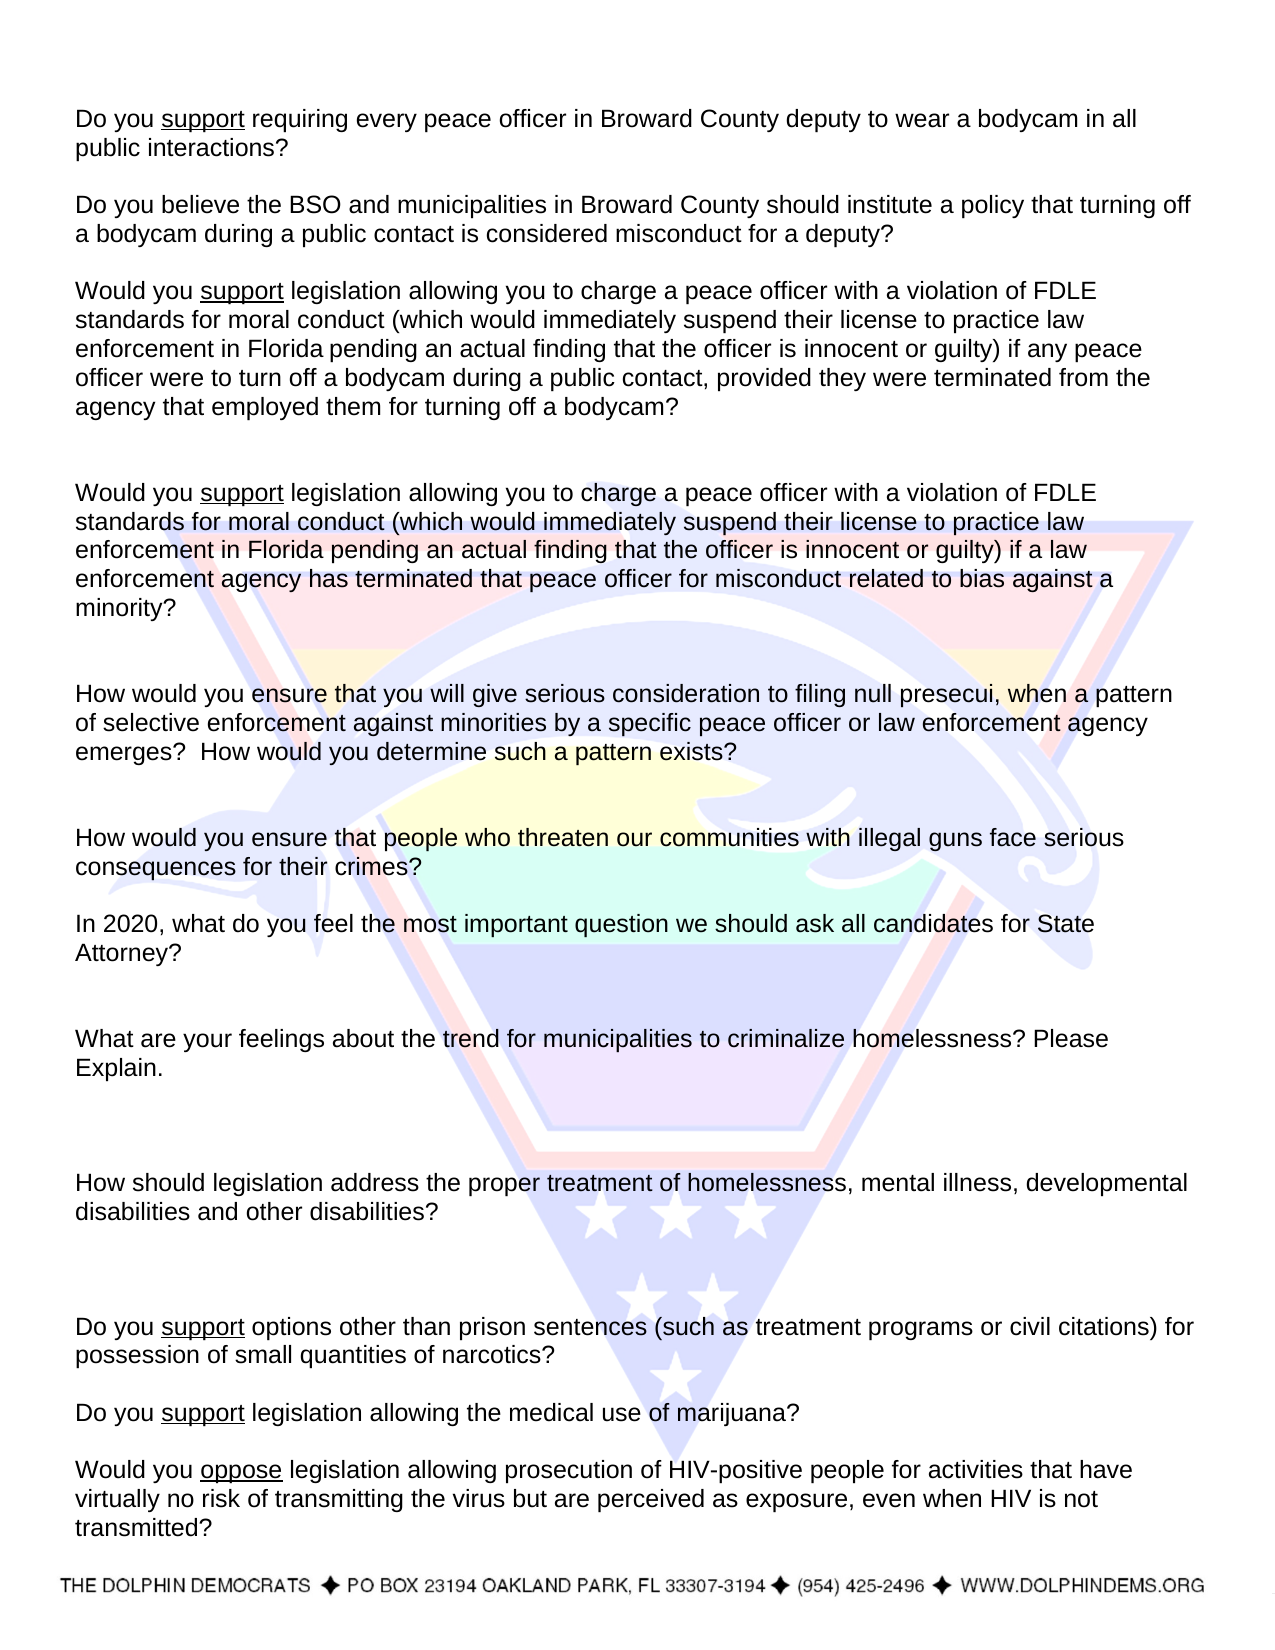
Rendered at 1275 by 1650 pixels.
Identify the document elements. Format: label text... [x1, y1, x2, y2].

text Would you support legislation allowing you to charge a peace officer with a violation of FDLE standards for moral conduct (which would immediately suspend their license to practice law enforcement in Florida pending an actual finding that the officer is innocent or guilty) if a law enforcement agency has terminated that peace officer for misconduct related to bias against a minority? [75, 478, 1200, 622]
text How would you ensure that you will give serious consideration to filing null presecui, when a pattern of selective enforcement against minorities by a specific peace officer or law enforcement agency emerges? How would you determine such a pattern exists? [75, 679, 1200, 765]
text What are your feelings about the trend for municipalities to criminalize homelessness? Please Explain. [75, 1024, 1200, 1082]
text In 2020, what do you feel the most important question we should ask all candidates for State Attorney? [75, 909, 1200, 967]
text Would you support legislation allowing you to charge a peace officer with a violation of FDLE standards for moral conduct (which would immediately suspend their license to practice law enforcement in Florida pending an actual finding that the officer is innocent or guilty) if any peace officer were to turn off a bodycam during a public contact, provided they were terminated from the agency that employed them for turning off a bodycam? [75, 276, 1200, 420]
text Do you believe the BSO and municipalities in Broward County should institute a policy that turning off a bodycam during a public contact is considered misconduct for a deputy? [75, 190, 1200, 247]
text How would you ensure that people who threaten our communities with illegal guns face serious consequences for their crimes? [75, 823, 1200, 880]
text Do you support legislation allowing the medical use of marijuana? [75, 1398, 1200, 1427]
text Do you support options other than prison sentences (such as treatment programs or civil citations) for possession of small quantities of narcotics? [75, 1312, 1200, 1369]
text How should legislation address the proper treatment of homelessness, mental illness, developmental disabilities and other disabilities? [75, 1168, 1200, 1225]
text Do you support requiring every peace officer in Broward County deputy to wear a bodycam in all public interactions? [75, 104, 1200, 161]
text Would you oppose legislation allowing prosecution of HIV-positive people for activities that have virtually no risk of transmitting the virus but are perceived as exposure, even when HIV is not transmitted? [75, 1455, 1200, 1542]
picture [0, 1564, 1272, 1610]
